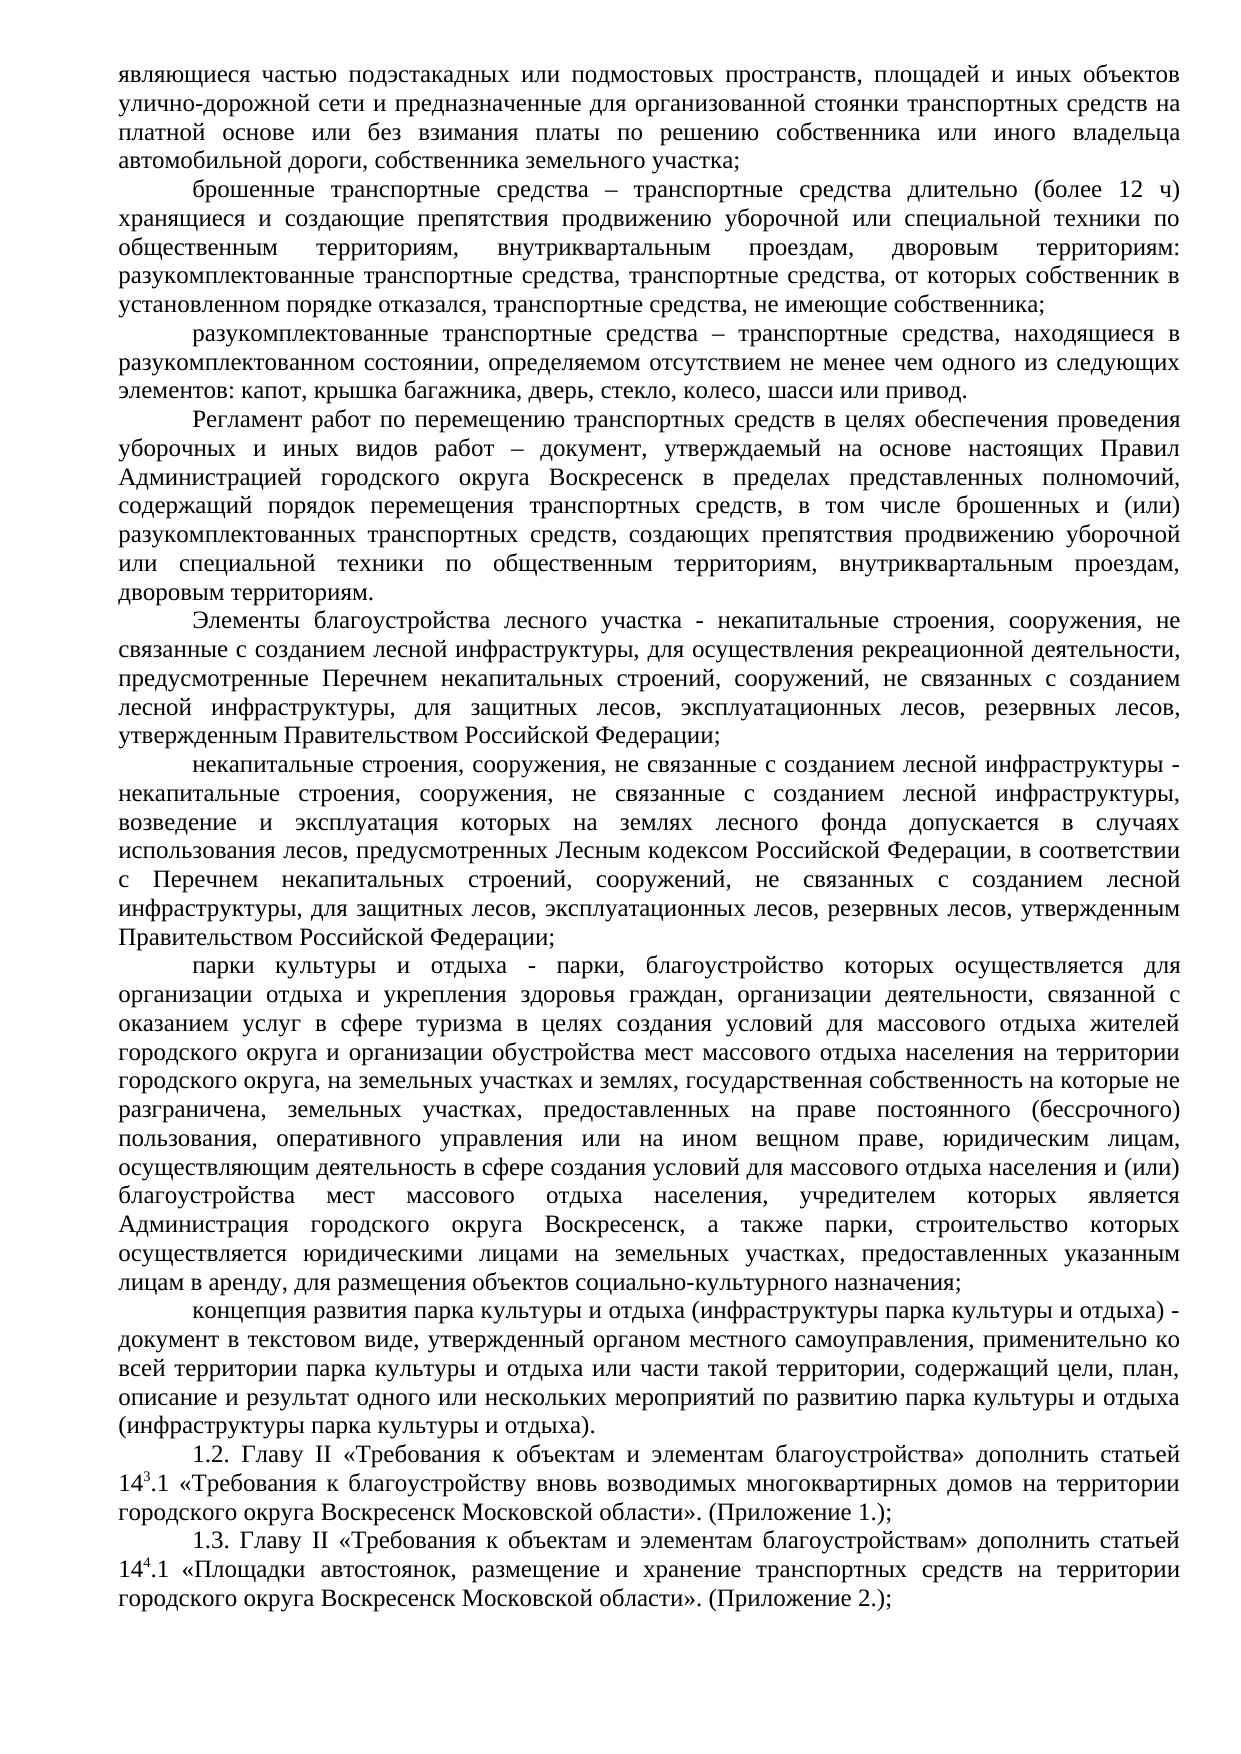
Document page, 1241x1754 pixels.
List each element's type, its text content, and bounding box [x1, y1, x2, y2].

text брошенные транспортные средства – транспортные средства длительно (более 12 ч) хранящиеся и создающие препятствия продвижению уборочной или специальной техники по общественным территориям, внутриквартальным проездам, дворовым территориям: разукомплектованные транспортные средства, транспортные средства, от которых собственник в установленном порядке отказался, транспортные средства, не имеющие собственника; [118, 174, 1181, 318]
text парки культуры и отдыха - парки, благоустройство которых осуществляется для организации отдыха и укрепления здоровья граждан, организации деятельности, связанной с оказанием услуг в сфере туризма в целях создания условий для массового отдыха жителей городского округа и организации обустройства мест массового отдыха населения на территории городского округа, на земельных участках и землях, государственная собственность на которые не разграничена, земельных участках, предоставленных на праве постоянного (бессрочного) пользования, оперативного управления или на ином вещном праве, юридическим лицам, осуществляющим деятельность в сфере создания условий для массового отдыха населения и (или) благоустройства мест массового отдыха населения, учредителем которых является Администрация городского округа Воскресенск, а также парки, строительство которых осуществляется юридическими лицами на земельных участках, предоставленных указанным лицам в аренду, для размещения объектов социально-культурного назначения; [118, 950, 1181, 1295]
text 1.2. Главу II «Требования к объектам и элементам благоустройства» дополнить статьей 143.1 «Требования к благоустройству вновь возводимых многоквартирных домов на территории городского округа Воскресенск Московской области». (Приложение 1.); [118, 1439, 1181, 1525]
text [118, 59, 1181, 174]
text Регламент работ по перемещению транспортных средств в целях обеспечения проведения уборочных и иных видов работ – документ, утверждаемый на основе настоящих Правил Администрацией городского округа Воскресенск в пределах представленных полномочий, содержащий порядок перемещения транспортных средств, в том числе брошенных и (или) разукомплектованных транспортных средств, создающих препятствия продвижению уборочной или специальной техники по общественным территориям, внутриквартальным проездам, дворовым территориям. [118, 404, 1181, 605]
text концепция развития парка культуры и отдыха (инфраструктуры парка культуры и отдыха) - документ в текстовом виде, утвержденный органом местного самоуправления, применительно ко всей территории парка культуры и отдыха или части такой территории, содержащий цели, план, описание и результат одного или нескольких мероприятий по развитию парка культуры и отдыха (инфраструктуры парка культуры и отдыха). [118, 1295, 1181, 1439]
text Элементы благоустройства лесного участка - некапитальные строения, сооружения, не связанные с созданием лесной инфраструктуры, для осуществления рекреационной деятельности, предусмотренные Перечнем некапитальных строений, сооружений, не связанных с созданием лесной инфраструктуры, для защитных лесов, эксплуатационных лесов, резервных лесов, утвержденным Правительством Российской Федерации; [118, 605, 1181, 749]
text некапитальные строения, сооружения, не связанные с созданием лесной инфраструктуры - некапитальные строения, сооружения, не связанные с созданием лесной инфраструктуры, возведение и эксплуатация которых на землях лесного фонда допускается в случаях использования лесов, предусмотренных Лесным кодексом Российской Федерации, в соответствии с Перечнем некапитальных строений, сооружений, не связанных с созданием лесной инфраструктуры, для защитных лесов, эксплуатационных лесов, резервных лесов, утвержденным Правительством Российской Федерации; [118, 749, 1181, 950]
text 1.3. Главу II «Требования к объектам и элементам благоустройствам» дополнить статьей 144.1 «Площадки автостоянок, размещение и хранение транспортных средств на территории городского округа Воскресенск Московской области». (Приложение 2.); [118, 1525, 1181, 1612]
text разукомплектованные транспортные средства – транспортные средства, находящиеся в разукомплектованном состоянии, определяемом отсутствием не менее чем одного из следующих элементов: капот, крышка багажника, дверь, стекло, колесо, шасси или привод. [118, 318, 1181, 404]
